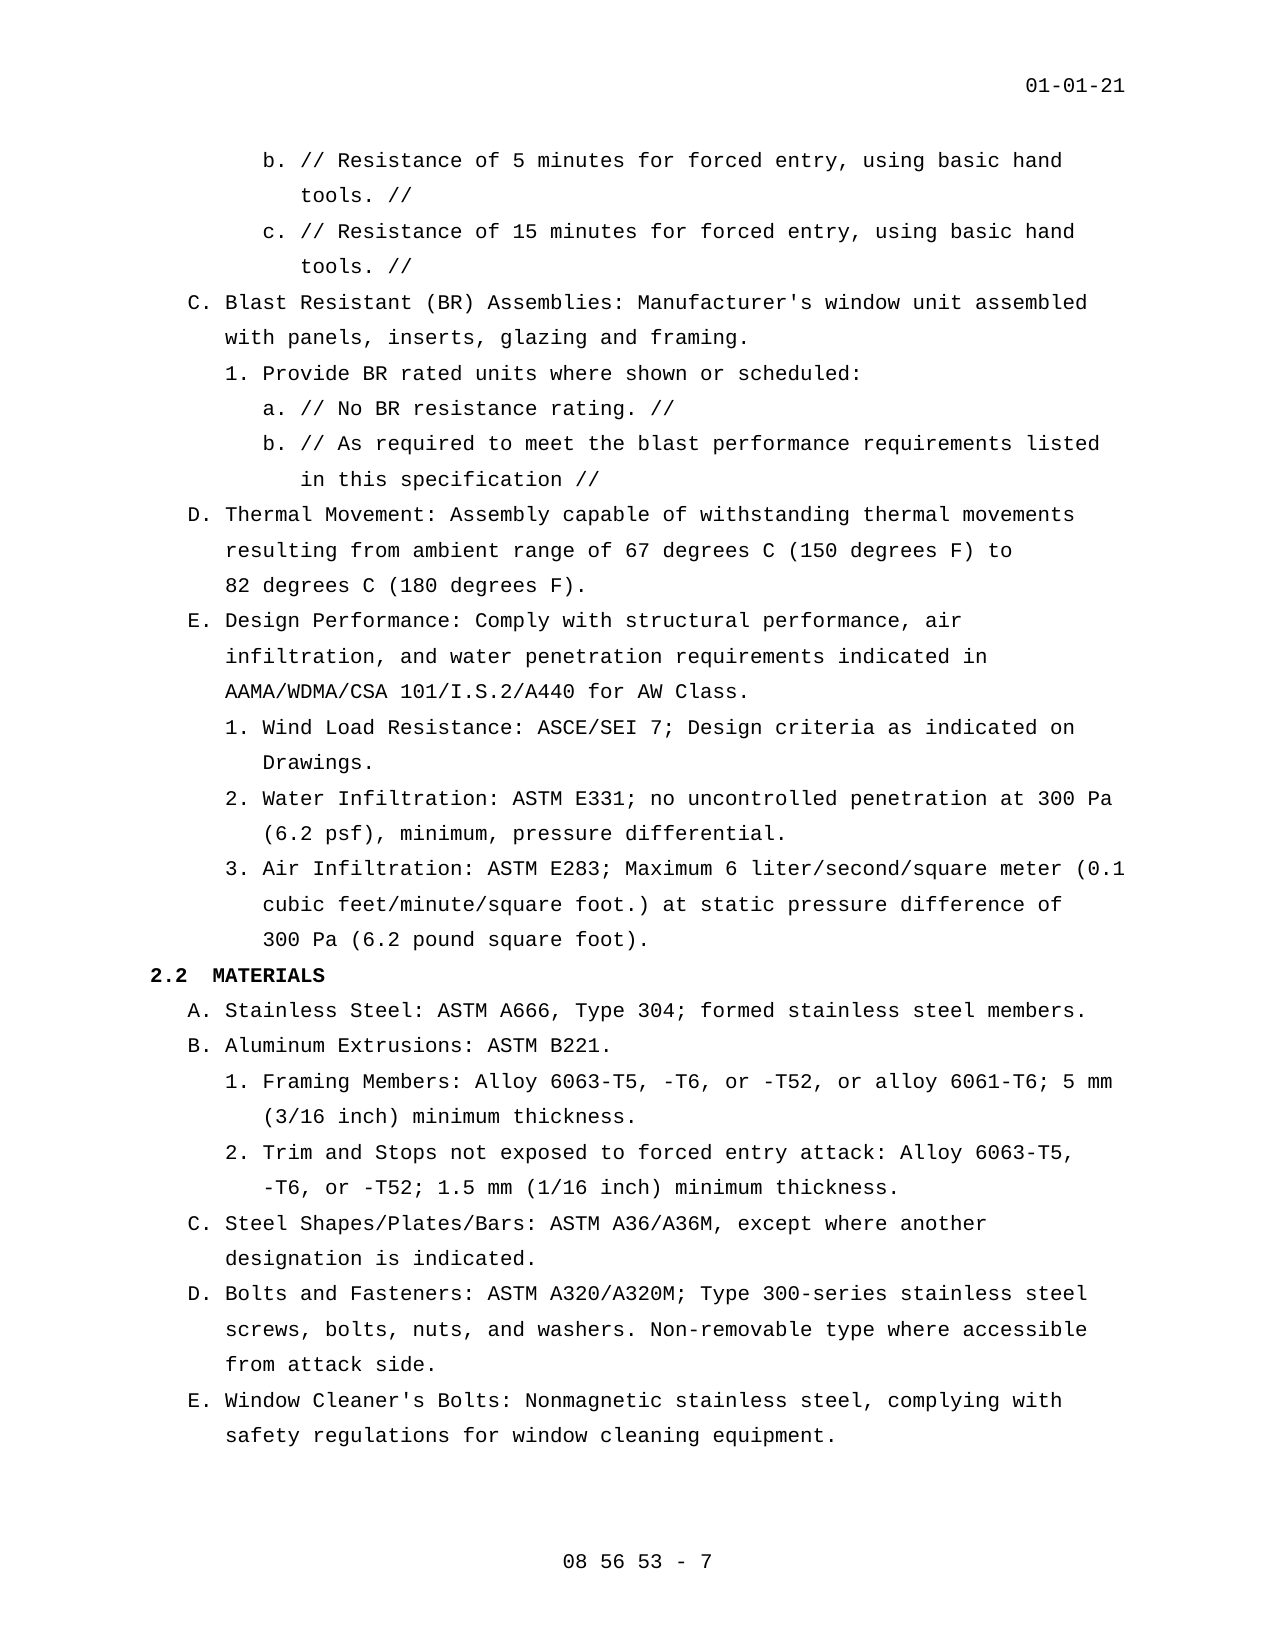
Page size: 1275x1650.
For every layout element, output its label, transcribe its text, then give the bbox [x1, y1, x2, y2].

text Framing Members: Alloy 6063-T5, -T6, or -T52, or alloy 6061-T6; 5 mm (3/16 inch) minimum thickness. [225, 1071, 1125, 1130]
text Stainless Steel: ASTM A666, Type 304; formed stainless steel members. [187, 1000, 1125, 1024]
text Design Performance: Comply with structural performance, air infiltration, and water penetration requirements indicated in AAMA/WDMA/CSA 101/I.S.2/A440 for AW Class. [187, 610, 1125, 705]
text // As required to meet the blast performance requirements listed in this specification // [262, 433, 1125, 492]
text Bolts and Fasteners: ASTM A320/A320M; Type 300-series stainless steel screws, bolts, nuts, and washers. Non-removable type where accessible from attack side. [187, 1283, 1125, 1378]
text Water Infiltration: ASTM E331; no uncontrolled penetration at 300 Pa (6.2 psf), minimum, pressure differential. [225, 787, 1125, 847]
text Steel Shapes/Plates/Bars: ASTM A36/A36M, except where another designation is indicated. [187, 1212, 1125, 1272]
text Window Cleaner's Bolts: Nonmagnetic stainless steel, complying with safety regulations for window cleaning equipment. [187, 1389, 1125, 1449]
text Aluminum Extrusions: ASTM B221. [187, 1035, 1125, 1059]
text MATERIALS [150, 964, 1125, 988]
text // No BR resistance rating. // [262, 398, 1125, 422]
text Blast Resistant (BR) Assemblies: Manufacturer's window unit assembled with panels, inserts, glazing and framing. [187, 292, 1125, 351]
text Wind Load Resistance: ASCE/SEI 7; Design criteria as indicated on Drawings. [225, 717, 1125, 776]
text // Resistance of 15 minutes for forced entry, using basic hand tools. // [262, 221, 1125, 280]
text Thermal Movement: Assembly capable of withstanding thermal movements resulting from ambient range of 67 degrees C (150 degrees F) to 82 degrees C (180 degrees F). [187, 504, 1125, 599]
text Provide BR rated units where shown or scheduled: [225, 362, 1125, 386]
text Air Infiltration: ASTM E283; Maximum 6 liter/second/square meter (0.1 cubic feet/minute/square foot.) at static pressure difference of 300 Pa (6.2 pound square foot). [225, 858, 1125, 953]
text Trim and Stops not exposed to forced entry attack: Alloy 6063-T5, -T6, or -T52; 1.5 mm (1/16 inch) minimum thickness. [225, 1142, 1125, 1201]
text // Resistance of 5 minutes for forced entry, using basic hand tools. // [262, 150, 1125, 209]
